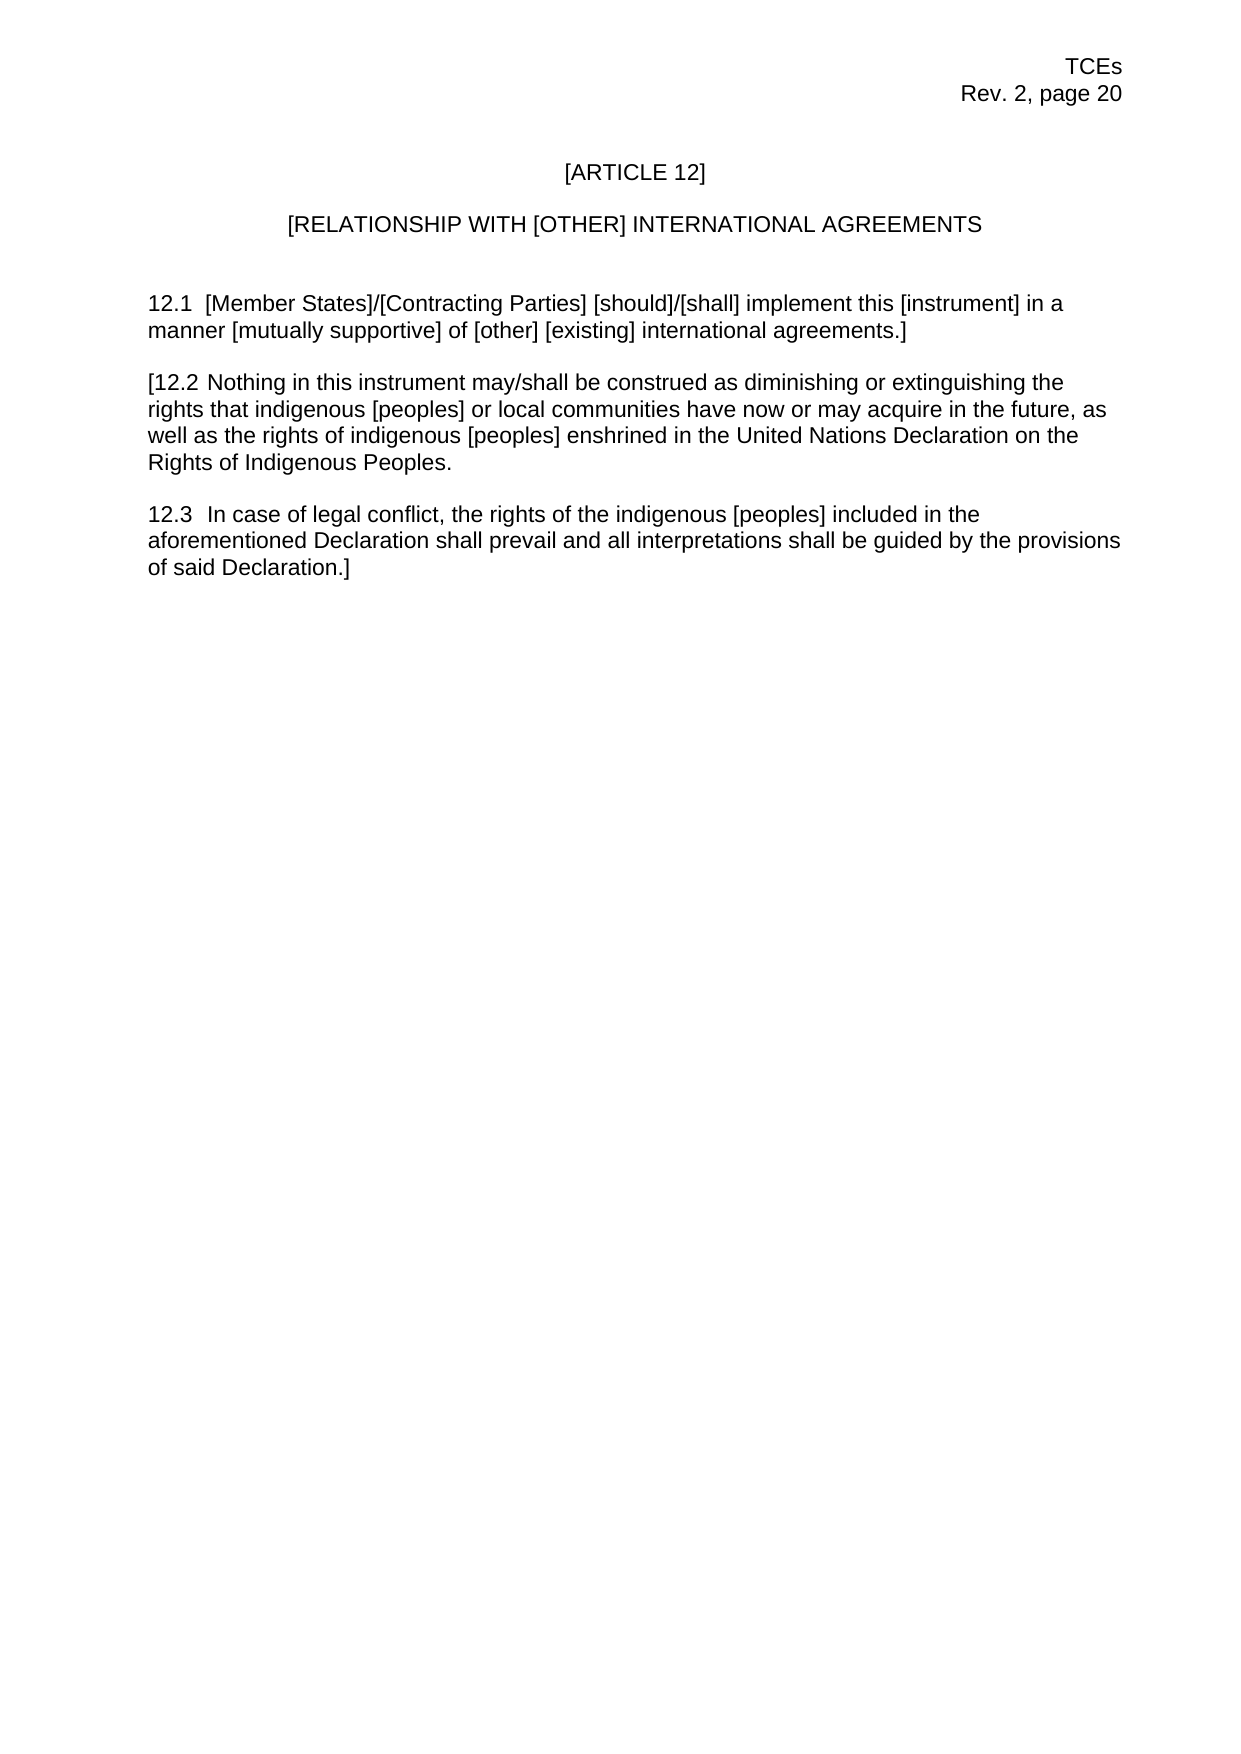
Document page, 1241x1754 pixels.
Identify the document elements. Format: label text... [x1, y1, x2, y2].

text [ARTICLE 12] [148, 158, 1122, 185]
text [12.2 Nothing in this instrument may/shall be construed as diminishing or extinguishing the rights that indigenous [peoples] or local communities have now or may acquire in the future, as well as the rights of indigenous [peoples] enshrined in the United Nations Declaration on the Rights of Indigenous Peoples. [148, 369, 1122, 475]
text [RELATIONSHIP WITH [OTHER] INTERNATIONAL AGREEMENTS [148, 211, 1122, 238]
text 12.1 [Member States]/[Contracting Parties] [should]/[shall] implement this [instrument] in a manner [mutually supportive] of [other] [existing] international agreements.] [148, 290, 1122, 343]
text 12.3 In case of legal conflict, the rights of the indigenous [peoples] included in the aforementioned Declaration shall prevail and all interpretations shall be guided by the provisions of said Declaration.] [148, 501, 1122, 580]
